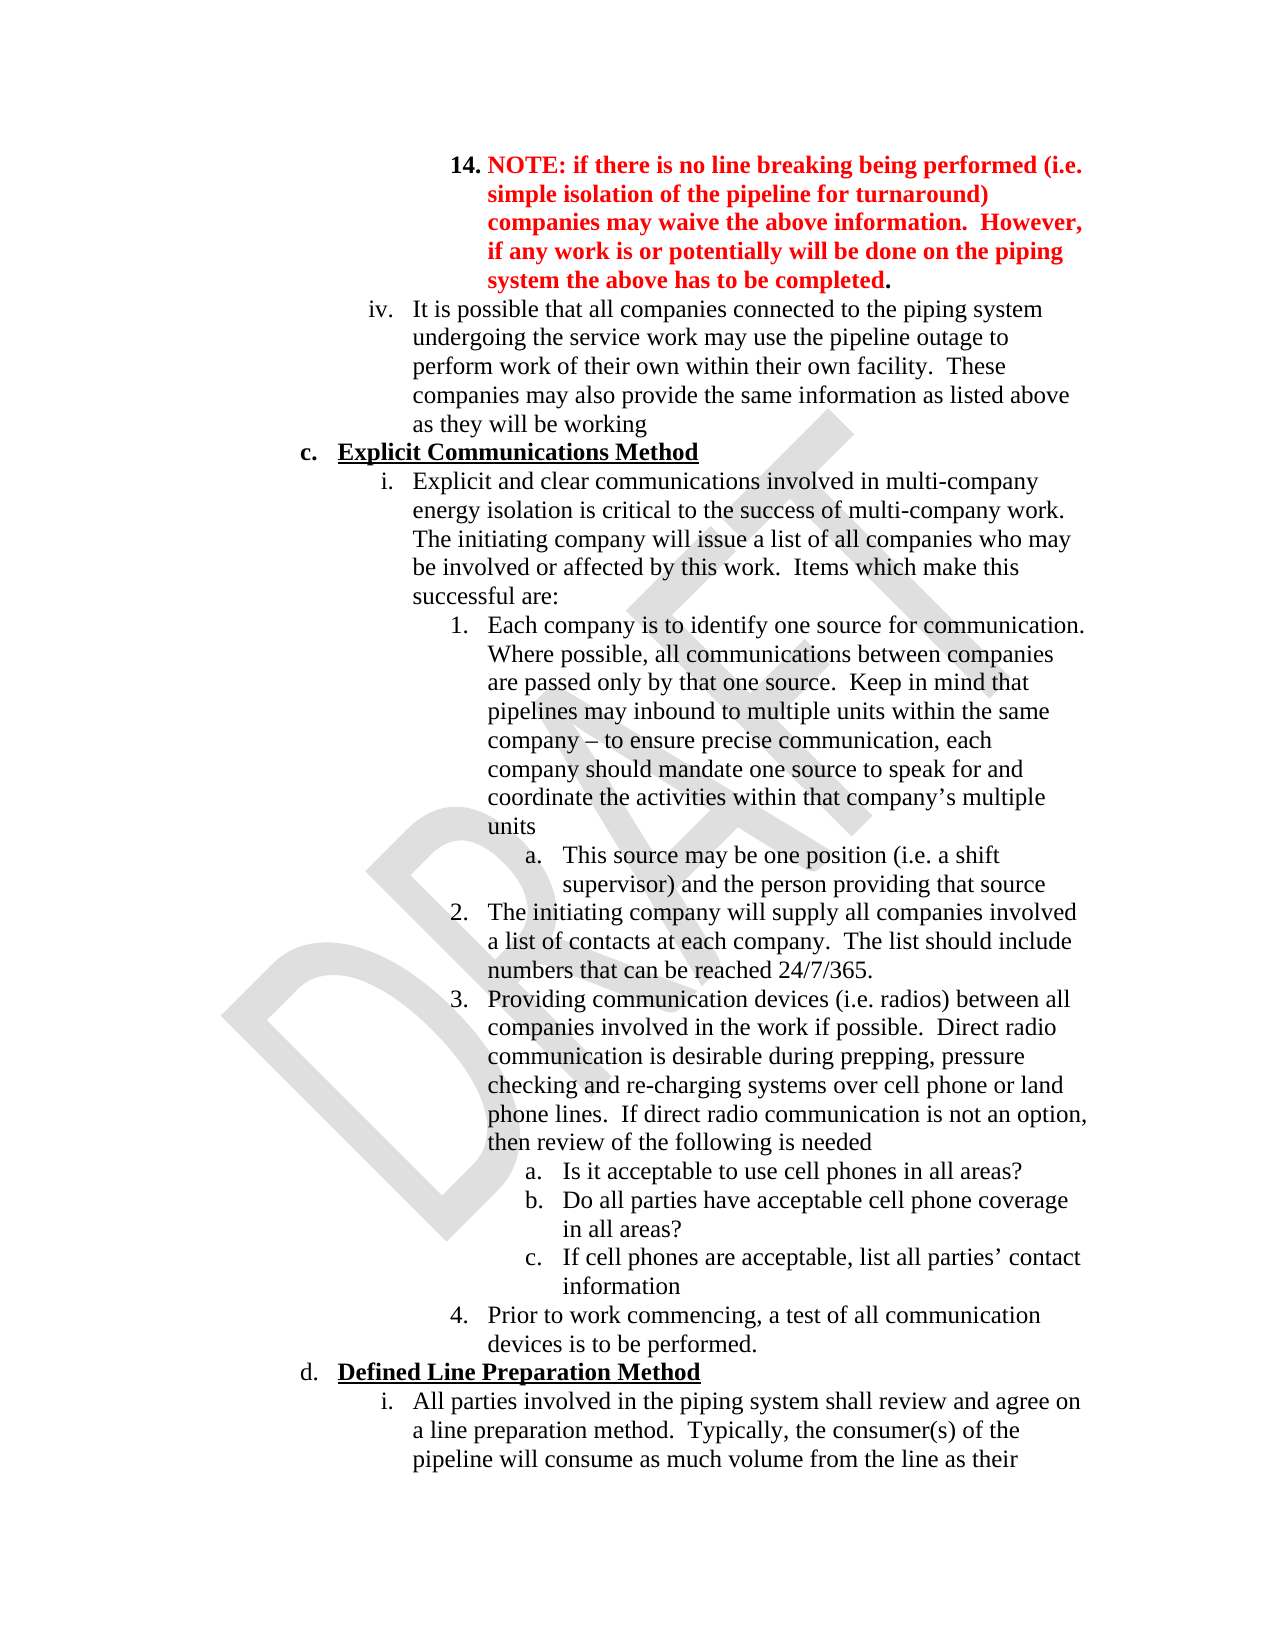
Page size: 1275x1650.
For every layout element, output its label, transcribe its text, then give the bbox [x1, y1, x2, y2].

list Is it acceptable to use cell phones in all areas? [525, 1156, 1087, 1185]
list If cell phones are acceptable, list all parties’ contact information [525, 1242, 1087, 1300]
list Defined Line Preparation Method [300, 1357, 1087, 1386]
list Prior to work commencing, a test of all communication devices is to be performed. [450, 1300, 1087, 1357]
list The initiating company will supply all companies involved a list of contacts at each company. The list should include numbers that can be reached 24/7/365. [450, 897, 1087, 984]
list NOTE: if there is no line breaking being performed (i.e. simple isolation of the pipeline for turnaround) companies may waive the above information. However, if any work is or potentially will be done on the piping system the above has to be completed. [450, 150, 1087, 294]
list Explicit Communications Method [300, 437, 1087, 466]
list It is possible that all companies connected to the piping system undergoing the service work may use the pipeline outage to perform work of their own within their own facility. These companies may also provide the same information as listed above as they will be working [394, 294, 1087, 437]
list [394, 1386, 1087, 1472]
list Providing communication devices (i.e. radios) between all companies involved in the work if possible. Direct radio communication is desirable during prepping, pressure checking and re-charging systems over cell phone or land phone lines. If direct radio communication is not an option, then review of the following is needed [450, 984, 1087, 1156]
list Explicit and clear communications involved in multi-company energy isolation is critical to the success of multi-company work. The initiating company will issue a list of all companies who may be involved or affected by this work. Items which make this successful are: [394, 466, 1087, 610]
list This source may be one position (i.e. a shift supervisor) and the person providing that source [525, 840, 1087, 897]
list Each company is to identify one source for communication. Where possible, all communications between companies are passed only by that one source. Keep in mind that pipelines may inbound to multiple units within the same company – to ensure precise communication, each company should mandate one source to speak for and coordinate the activities within that company’s multiple units [450, 610, 1087, 840]
list Do all parties have acceptable cell phone coverage in all areas? [525, 1185, 1087, 1242]
